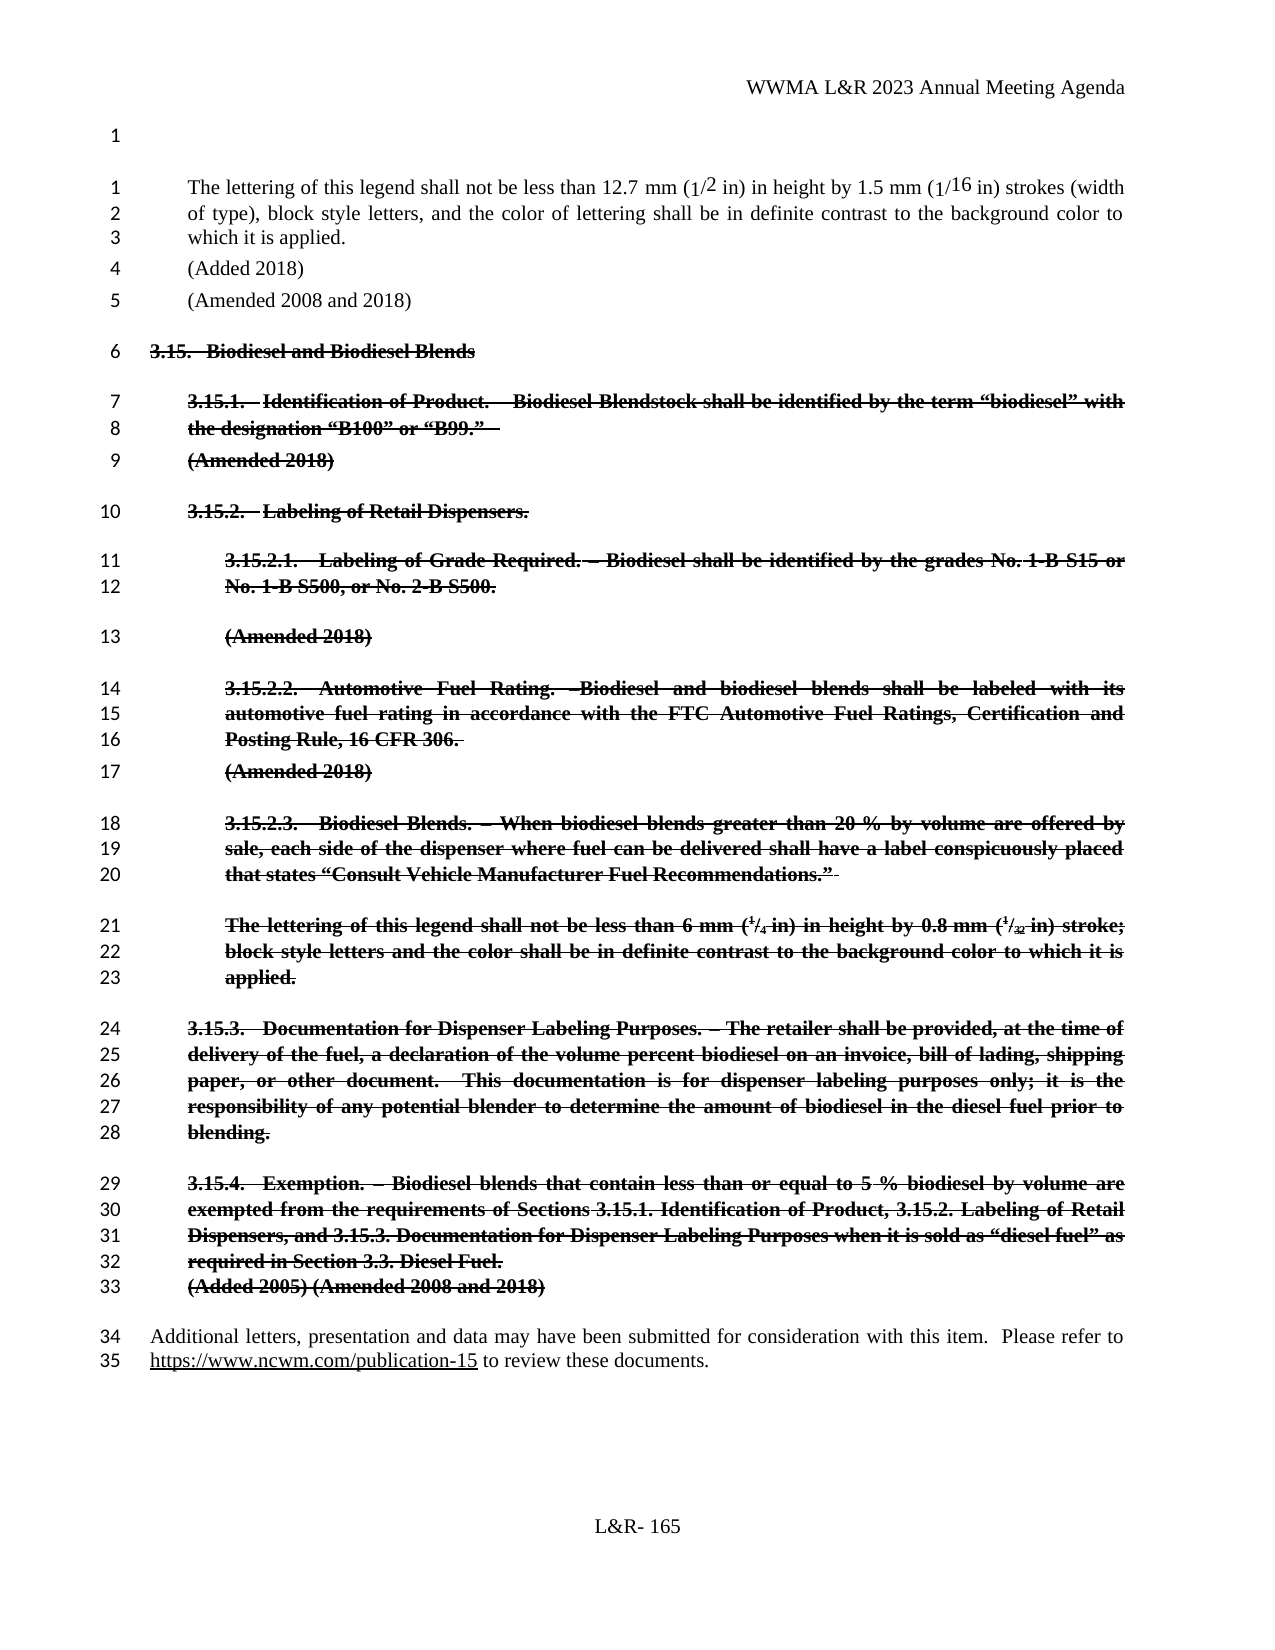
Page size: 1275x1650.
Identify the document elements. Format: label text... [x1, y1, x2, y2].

text 3.15.3. Documentation for Dispenser Labeling Purposes. – The retailer shall be provided, at the time of delivery of the fuel, a declaration of the volume percent biodiesel on an invoice, bill of lading, shipping paper, or other document. This documentation is for dispenser labeling purposes only; it is the responsibility of any potential blender to determine the amount of biodiesel in the diesel fuel prior to blending. [187, 1016, 1125, 1055]
text 3.15.2.3. Biodiesel Blends. – When biodiesel blends greater than 20 % by volume are offered by sale, each side of the dispenser where fuel can be delivered shall have a label conspicuously placed that states “Consult Vehicle Manufacturer Fuel Recommendations.” [225, 825, 1125, 886]
text 3.15.1. Identification of Product. – Biodiesel Blendstock shall be identified by the term “biodiesel” with the designation “B100” or “B99.” [187, 389, 1125, 439]
text The lettering of this legend shall not be less than 6 mm (1/4 in) in height by 0.8 mm (1/32 in) stroke; block style letters and the color shall be in definite contrast to the background color to which it is applied. [225, 913, 1125, 989]
text (Amended 2018) [225, 759, 1125, 783]
text (Amended 2008 and 2018) [187, 288, 1125, 312]
text 3.15.4. Exemption. – Biodiesel blends that contain less than or equal to 5 % biodiesel by volume are exempted from the requirements of Sections 3.15.1. Identification of Product, 3.15.2. Labeling of Retail Dispensers, and 3.15.3. Documentation for Dispenser Labeling Purposes when it is sold as “diesel fuel” as required in Section 3.3. Diesel Fuel. [187, 1171, 1125, 1210]
text 3.15.2. Labeling of Retail Dispensers. [187, 498, 1125, 523]
text (Amended 2018) [225, 624, 1125, 648]
text 3.15.2.2. Automotive Fuel Rating. –Biodiesel and biodiesel blends shall be labeled with its automotive fuel rating in accordance with the FTC Automotive Fuel Ratings, Certification and Posting Rule, 16 CFR 306. [225, 715, 1125, 751]
text 3.15.4. Exemption. – Biodiesel blends that contain less than or equal to 5 % biodiesel by volume are exempted from the requirements of Sections 3.15.1. Identification of Product, 3.15.2. Labeling of Retail Dispensers, and 3.15.3. Documentation for Dispenser Labeling Purposes when it is sold as “diesel fuel” as required in Section 3.3. Diesel Fuel. [187, 1211, 1125, 1235]
text The lettering of this legend shall not be less than 12.7 mm (1/2 in) in height by 1.5 mm (1/16 in) strokes (width of type), block style letters, and the color of lettering shall be in definite contrast to the background color to which it is applied. [187, 172, 1125, 249]
text (Added 2018) [187, 255, 1125, 279]
text 3.15. Biodiesel and Biodiesel Blends [150, 338, 1125, 363]
text (Added 2005) (Amended 2008 and 2018) [187, 1274, 1125, 1298]
text 3.15.4. Exemption. – Biodiesel blends that contain less than or equal to 5 % biodiesel by volume are exempted from the requirements of Sections 3.15.1. Identification of Product, 3.15.2. Labeling of Retail Dispensers, and 3.15.3. Documentation for Dispenser Labeling Purposes when it is sold as “diesel fuel” as required in Section 3.3. Diesel Fuel. [187, 1237, 1125, 1273]
text 3.15.3. Documentation for Dispenser Labeling Purposes. – The retailer shall be provided, at the time of delivery of the fuel, a declaration of the volume percent biodiesel on an invoice, bill of lading, shipping paper, or other document. This documentation is for dispenser labeling purposes only; it is the responsibility of any potential blender to determine the amount of biodiesel in the diesel fuel prior to blending. [187, 1082, 1125, 1144]
text 3.15.2.2. Automotive Fuel Rating. –Biodiesel and biodiesel blends shall be labeled with its automotive fuel rating in accordance with the FTC Automotive Fuel Ratings, Certification and Posting Rule, 16 CFR 306. [225, 690, 1125, 714]
text Additional letters, presentation and data may have been submitted for consideration with this item. Please refer to https://www.ncwm.com/publication-15 to review these documents. [150, 1323, 1125, 1372]
text 3.15.2.1. Labeling of Grade Required. – Biodiesel shall be identified by the grades No. 1-B S15 or No. 1-B S500, or No. 2-B S500. [225, 561, 1125, 598]
text (Amended 2018) [187, 448, 1125, 472]
